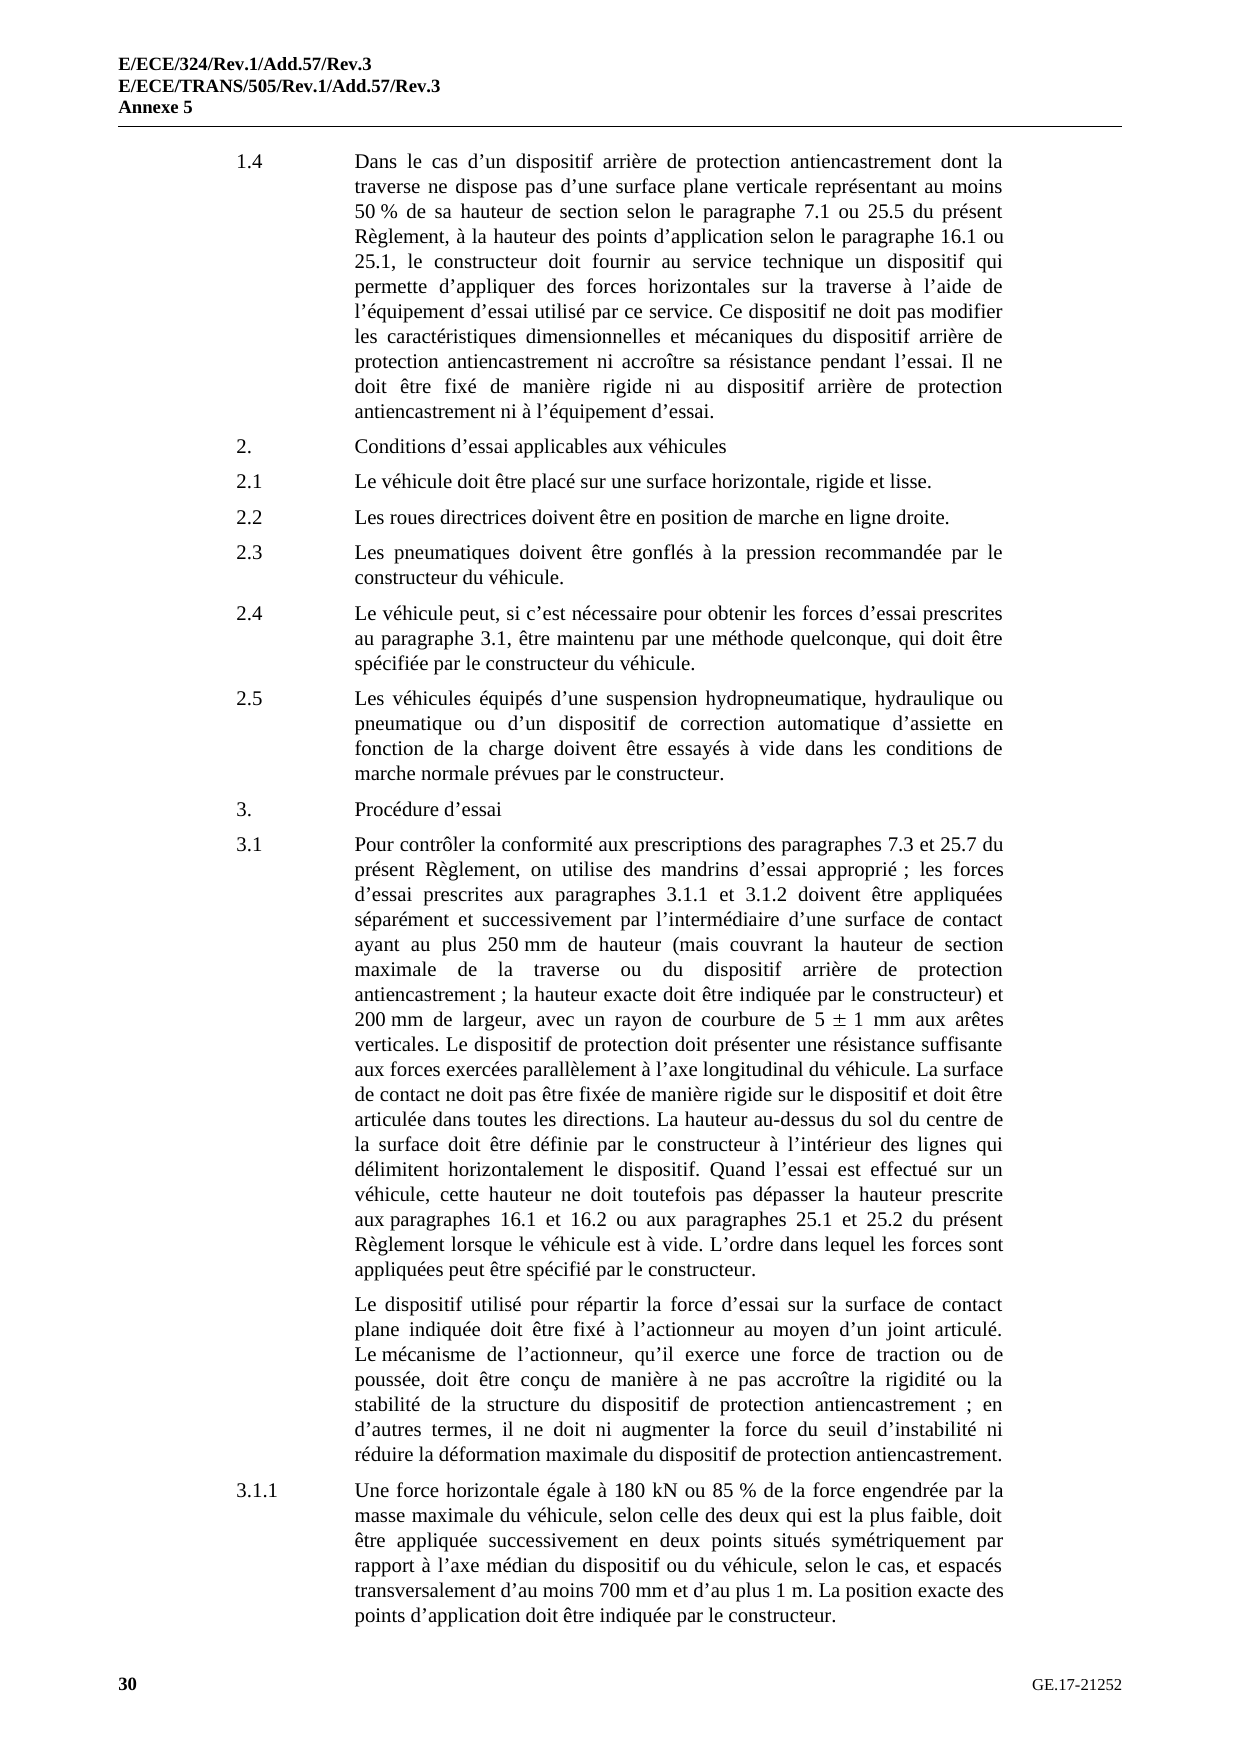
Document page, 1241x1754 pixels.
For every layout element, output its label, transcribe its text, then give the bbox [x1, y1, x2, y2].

text 3.1 Pour contrôler la conformité aux prescriptions des paragraphes 7.3 et 25.7 du présent Règlement, on utilise des mandrins d’essai approprié ; les forces d’essai prescrites aux paragraphes 3.1.1 et 3.1.2 doivent être appliquées séparément et successivement par l’intermédiaire d’une surface de contact ayant au plus 250 mm de hauteur (mais couvrant la hauteur de section maximale de la traverse ou du dispositif arrière de protection antiencastrement ; la hauteur exacte doit être indiquée par le constructeur) et 200 mm de largeur, avec un rayon de courbure de 5 1 mm aux arêtes verticales. Le dispositif de protection doit présenter une résistance suffisante aux forces exercées parallèlement à l’axe longitudinal du véhicule. La surface de contact ne doit pas être fixée de manière rigide sur le dispositif et doit être articulée dans toutes les directions. La hauteur au-dessus du sol du centre de la surface doit être définie par le constructeur à l’intérieur des lignes qui délimitent horizontalement le dispositif. Quand l’essai est effectué sur un véhicule, cette hauteur ne doit toutefois pas dépasser la hauteur prescrite aux paragraphes 16.1 et 16.2 ou aux paragraphes 25.1 et 25.2 du présent Règlement lorsque le véhicule est à vide. L’ordre dans lequel les forces sont appliquées peut être spécifié par le constructeur. [236, 831, 1004, 1281]
text Le dispositif utilisé pour répartir la force d’essai sur la surface de contact plane indiquée doit être fixé à l’actionneur au moyen d’un joint articulé. Le mécanisme de l’actionneur, qu’il exerce une force de traction ou de poussée, doit être conçu de manière à ne pas accroître la rigidité ou la stabilité de la structure du dispositif de protection antiencastrement ; en d’autres termes, il ne doit ni augmenter la force du seuil d’instabilité ni réduire la déformation maximale du dispositif de protection antiencastrement. [354, 1291, 1004, 1466]
text 3. Procédure d’essai [236, 796, 1004, 821]
text 1.4 Dans le cas d’un dispositif arrière de protection antiencastrement dont la traverse ne dispose pas d’une surface plane verticale représentant au moins 50 % de sa hauteur de section selon le paragraphe 7.1 ou 25.5 du présent Règlement, à la hauteur des points d’application selon le paragraphe 16.1 ou 25.1, le constructeur doit fournir au service technique un dispositif qui permette d’appliquer des forces horizontales sur la traverse à l’aide de l’équipement d’essai utilisé par ce service. Ce dispositif ne doit pas modifier les caractéristiques dimensionnelles et mécaniques du dispositif arrière de protection antiencastrement ni accroître sa résistance pendant l’essai. Il ne doit être fixé de manière rigide ni au dispositif arrière de protection antiencastrement ni à l’équipement d’essai. [236, 148, 1004, 423]
text 2.2 Les roues directrices doivent être en position de marche en ligne droite. [236, 504, 1004, 529]
text 2.1 Le véhicule doit être placé sur une surface horizontale, rigide et lisse. [236, 468, 1004, 493]
text 2.4 Le véhicule peut, si c’est nécessaire pour obtenir les forces d’essai prescrites au paragraphe 3.1, être maintenu par une méthode quelconque, qui doit être spécifiée par le constructeur du véhicule. [236, 600, 1004, 675]
text 2.3 Les pneumatiques doivent être gonflés à la pression recommandée par le constructeur du véhicule. [236, 539, 1004, 589]
text 2.5 Les véhicules équipés d’une suspension hydropneumatique, hydraulique ou pneumatique ou d’un dispositif de correction automatique d’assiette en fonction de la charge doivent être essayés à vide dans les conditions de marche normale prévues par le constructeur. [236, 685, 1004, 785]
text 2. Conditions d’essai applicables aux véhicules [236, 433, 1004, 458]
text 3.1.1 Une force horizontale égale à 180 kN ou 85 % de la force engendrée par la masse maximale du véhicule, selon celle des deux qui est la plus faible, doit être appliquée successivement en deux points situés symétriquement par rapport à l’axe médian du dispositif ou du véhicule, selon le cas, et espacés transversalement d’au moins 700 mm et d’au plus 1 m. La position exacte des points d’application doit être indiquée par le constructeur. [236, 1477, 1004, 1627]
